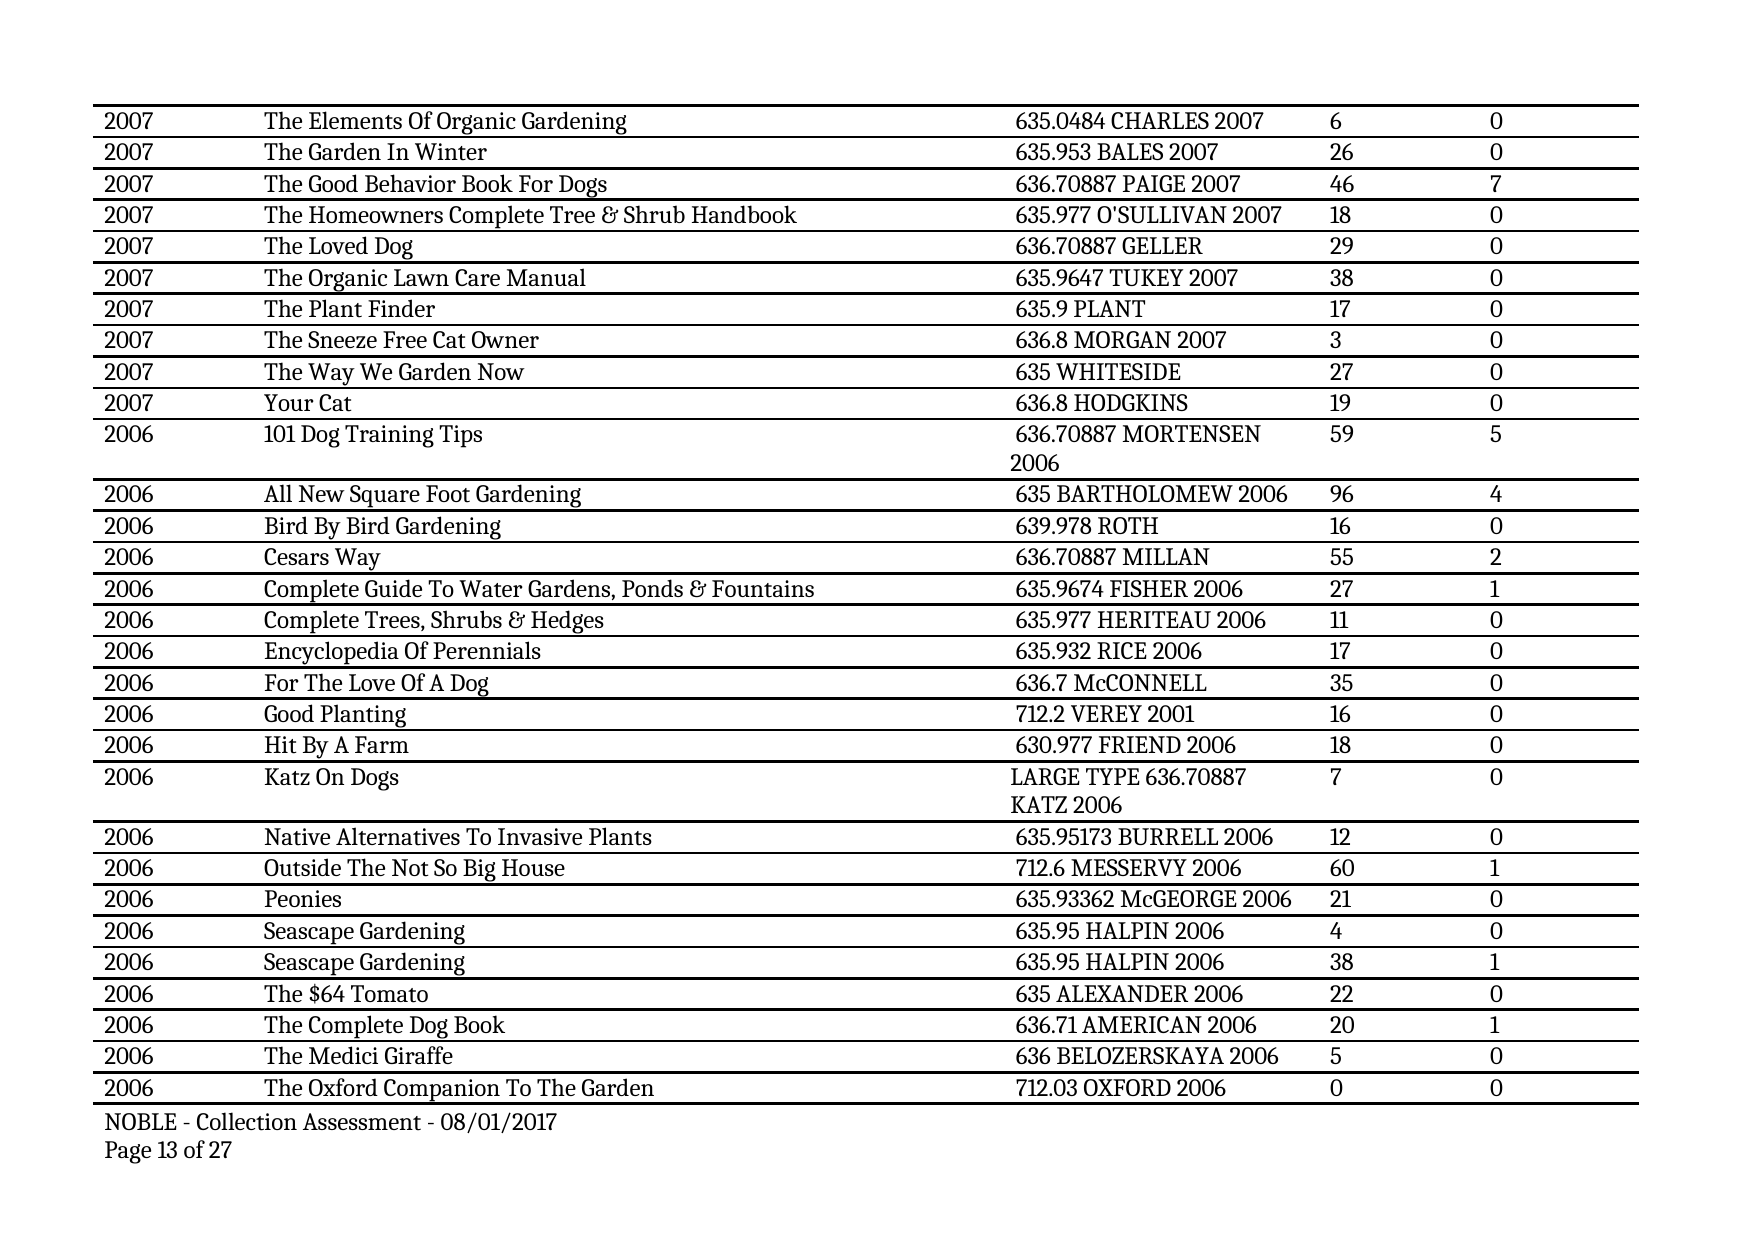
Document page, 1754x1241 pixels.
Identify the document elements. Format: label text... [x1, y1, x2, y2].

table_cell 17 [1319, 295, 1478, 324]
table_cell 2007 [93, 138, 253, 167]
table_cell The Sneeze Free Cat Owner [253, 326, 999, 355]
table_cell 639.978 ROTH [999, 512, 1319, 541]
table_cell Bird By Bird Gardening [253, 512, 999, 541]
table_cell The Complete Dog Book [253, 1011, 999, 1039]
table_cell 635.9 PLANT [999, 295, 1319, 324]
table_cell 635 BARTHOLOMEW 2006 [999, 481, 1319, 509]
table_cell The Medici Giraffe [253, 1042, 999, 1071]
table_cell 0 [1479, 138, 1638, 167]
table_cell 2006 [93, 606, 253, 634]
table_cell The Oxford Companion To The Garden [253, 1074, 999, 1102]
table_cell 712.03 OXFORD 2006 [999, 1074, 1319, 1102]
table_cell 0 [1479, 606, 1638, 634]
table_cell 0 [1479, 917, 1638, 946]
table_cell 0 [1479, 763, 1638, 820]
table_cell 636.70887 PAIGE 2007 [999, 170, 1319, 198]
table_cell 636.8 HODGKINS [999, 389, 1319, 418]
table_cell 2007 [93, 264, 253, 292]
table_cell 630.977 FRIEND 2006 [999, 731, 1319, 760]
table_cell 636.7 McCONNELL [999, 669, 1319, 697]
table_cell 0 [1479, 980, 1638, 1008]
table_cell 2007 [93, 326, 253, 355]
table_cell 7 [1319, 763, 1478, 820]
table_cell 96 [1319, 481, 1478, 509]
table_cell 635.95173 BURRELL 2006 [999, 823, 1319, 851]
table_cell 0 [1479, 107, 1638, 136]
table_cell Your Cat [253, 389, 999, 418]
table_cell 2006 [93, 700, 253, 729]
table_cell 636 BELOZERSKAYA 2006 [999, 1042, 1319, 1071]
table_cell 636.70887 GELLER [999, 232, 1319, 261]
table_cell 2007 [93, 389, 253, 418]
table_cell 2007 [93, 107, 253, 136]
table_cell 2006 [93, 1042, 253, 1071]
table_cell 0 [1479, 358, 1638, 386]
table_cell 635 WHITESIDE [999, 358, 1319, 386]
table_cell 635.932 RICE 2006 [999, 637, 1319, 666]
table_cell The Way We Garden Now [253, 358, 999, 386]
table_cell 18 [1319, 201, 1478, 229]
table_cell 27 [1319, 358, 1478, 386]
table_cell 20 [1319, 1011, 1478, 1039]
table_cell 60 [1319, 854, 1478, 883]
table_cell 35 [1319, 669, 1478, 697]
table_cell The Loved Dog [253, 232, 999, 261]
table_cell 2007 [93, 201, 253, 229]
table_cell Complete Guide To Water Gardens, Ponds & Fountains [253, 575, 999, 603]
table_cell 636.70887 MORTENSEN 2006 [999, 420, 1319, 478]
table_cell 59 [1319, 420, 1478, 478]
table_cell 2006 [93, 980, 253, 1008]
table_cell 19 [1319, 389, 1478, 418]
table_cell 635.0484 CHARLES 2007 [999, 107, 1319, 136]
table_cell 2006 [93, 886, 253, 914]
table_cell 0 [1479, 232, 1638, 261]
table_cell 21 [1319, 886, 1478, 914]
table_cell 2006 [93, 948, 253, 977]
table_cell 0 [1479, 700, 1638, 729]
table_cell 636.70887 MILLAN [999, 543, 1319, 572]
table_cell 712.6 MESSERVY 2006 [999, 854, 1319, 883]
table_cell Peonies [253, 886, 999, 914]
table_cell 635.95 HALPIN 2006 [999, 917, 1319, 946]
table_cell 1 [1479, 1011, 1638, 1039]
table_cell 635 ALEXANDER 2006 [999, 980, 1319, 1008]
table_cell 2006 [93, 1074, 253, 1102]
table_cell Seascape Gardening [253, 948, 999, 977]
table_cell 2006 [93, 763, 253, 820]
table_cell 1 [1479, 575, 1638, 603]
table_cell 0 [1479, 669, 1638, 697]
table_cell 635.9647 TUKEY 2007 [999, 264, 1319, 292]
table_cell Seascape Gardening [253, 917, 999, 946]
table_cell 0 [1479, 731, 1638, 760]
table_cell 2007 [93, 358, 253, 386]
table_cell The Plant Finder [253, 295, 999, 324]
table_cell 16 [1319, 700, 1478, 729]
table_cell 38 [1319, 948, 1478, 977]
table_cell 4 [1319, 917, 1478, 946]
table_cell 55 [1319, 543, 1478, 572]
table_cell 18 [1319, 731, 1478, 760]
table_cell 635.95 HALPIN 2006 [999, 948, 1319, 977]
table_cell 2006 [93, 512, 253, 541]
table_cell 2006 [93, 575, 253, 603]
table_cell 29 [1319, 232, 1478, 261]
table_cell 635.93362 McGEORGE 2006 [999, 886, 1319, 914]
table_cell 16 [1319, 512, 1478, 541]
table_cell 635.977 O'SULLIVAN 2007 [999, 201, 1319, 229]
table_cell 0 [1479, 201, 1638, 229]
table_cell 2007 [93, 232, 253, 261]
table_cell 26 [1319, 138, 1478, 167]
table_cell 2007 [93, 170, 253, 198]
table_cell 2006 [93, 481, 253, 509]
table_cell 712.2 VEREY 2001 [999, 700, 1319, 729]
table_cell Katz On Dogs [253, 763, 999, 820]
table_cell Encyclopedia Of Perennials [253, 637, 999, 666]
table_cell 2007 [93, 295, 253, 324]
table_cell 0 [1479, 326, 1638, 355]
table_cell 6 [1319, 107, 1478, 136]
table_cell 0 [1479, 512, 1638, 541]
table_cell The Organic Lawn Care Manual [253, 264, 999, 292]
table_cell 0 [1479, 389, 1638, 418]
table_cell Cesars Way [253, 543, 999, 572]
table_cell 1 [1479, 854, 1638, 883]
table_cell 0 [1319, 1074, 1478, 1102]
table_cell 2006 [93, 669, 253, 697]
table_cell 5 [1319, 1042, 1478, 1071]
table_cell 0 [1479, 637, 1638, 666]
table_cell 635.953 BALES 2007 [999, 138, 1319, 167]
table_cell 636.71 AMERICAN 2006 [999, 1011, 1319, 1039]
table_cell The $64 Tomato [253, 980, 999, 1008]
table_cell 2006 [93, 543, 253, 572]
table_cell Good Planting [253, 700, 999, 729]
table_cell 2006 [93, 420, 253, 478]
table_cell All New Square Foot Gardening [253, 481, 999, 509]
table_cell 0 [1479, 1042, 1638, 1071]
table_cell The Elements Of Organic Gardening [253, 107, 999, 136]
table_cell Native Alternatives To Invasive Plants [253, 823, 999, 851]
table_cell 101 Dog Training Tips [253, 420, 999, 478]
table_cell 2006 [93, 823, 253, 851]
table_cell Outside The Not So Big House [253, 854, 999, 883]
table_cell 22 [1319, 980, 1478, 1008]
table_cell 0 [1479, 295, 1638, 324]
table_cell The Good Behavior Book For Dogs [253, 170, 999, 198]
table_cell 2 [1479, 543, 1638, 572]
table_cell 11 [1319, 606, 1478, 634]
table_cell Complete Trees, Shrubs & Hedges [253, 606, 999, 634]
table_cell 4 [1479, 481, 1638, 509]
table_cell 636.8 MORGAN 2007 [999, 326, 1319, 355]
table_cell 0 [1479, 823, 1638, 851]
table_cell 0 [1479, 264, 1638, 292]
table_cell 2006 [93, 731, 253, 760]
table_cell 2006 [93, 854, 253, 883]
table_cell 1 [1479, 948, 1638, 977]
table_cell 17 [1319, 637, 1478, 666]
table_cell 12 [1319, 823, 1478, 851]
table_cell 2006 [93, 917, 253, 946]
table_cell 38 [1319, 264, 1478, 292]
table_cell 5 [1479, 420, 1638, 478]
table_cell Hit By A Farm [253, 731, 999, 760]
table_cell 0 [1479, 886, 1638, 914]
table_cell 46 [1319, 170, 1478, 198]
table_cell For The Love Of A Dog [253, 669, 999, 697]
table_cell The Homeowners Complete Tree & Shrub Handbook [253, 201, 999, 229]
table_cell 2006 [93, 637, 253, 666]
table_cell 2006 [93, 1011, 253, 1039]
table_cell 635.9674 FISHER 2006 [999, 575, 1319, 603]
table_cell 3 [1319, 326, 1478, 355]
table_cell LARGE TYPE 636.70887 KATZ 2006 [999, 763, 1319, 820]
table_cell The Garden In Winter [253, 138, 999, 167]
table_cell 7 [1479, 170, 1638, 198]
table_cell 635.977 HERITEAU 2006 [999, 606, 1319, 634]
table_cell 27 [1319, 575, 1478, 603]
table_cell 0 [1479, 1074, 1638, 1102]
